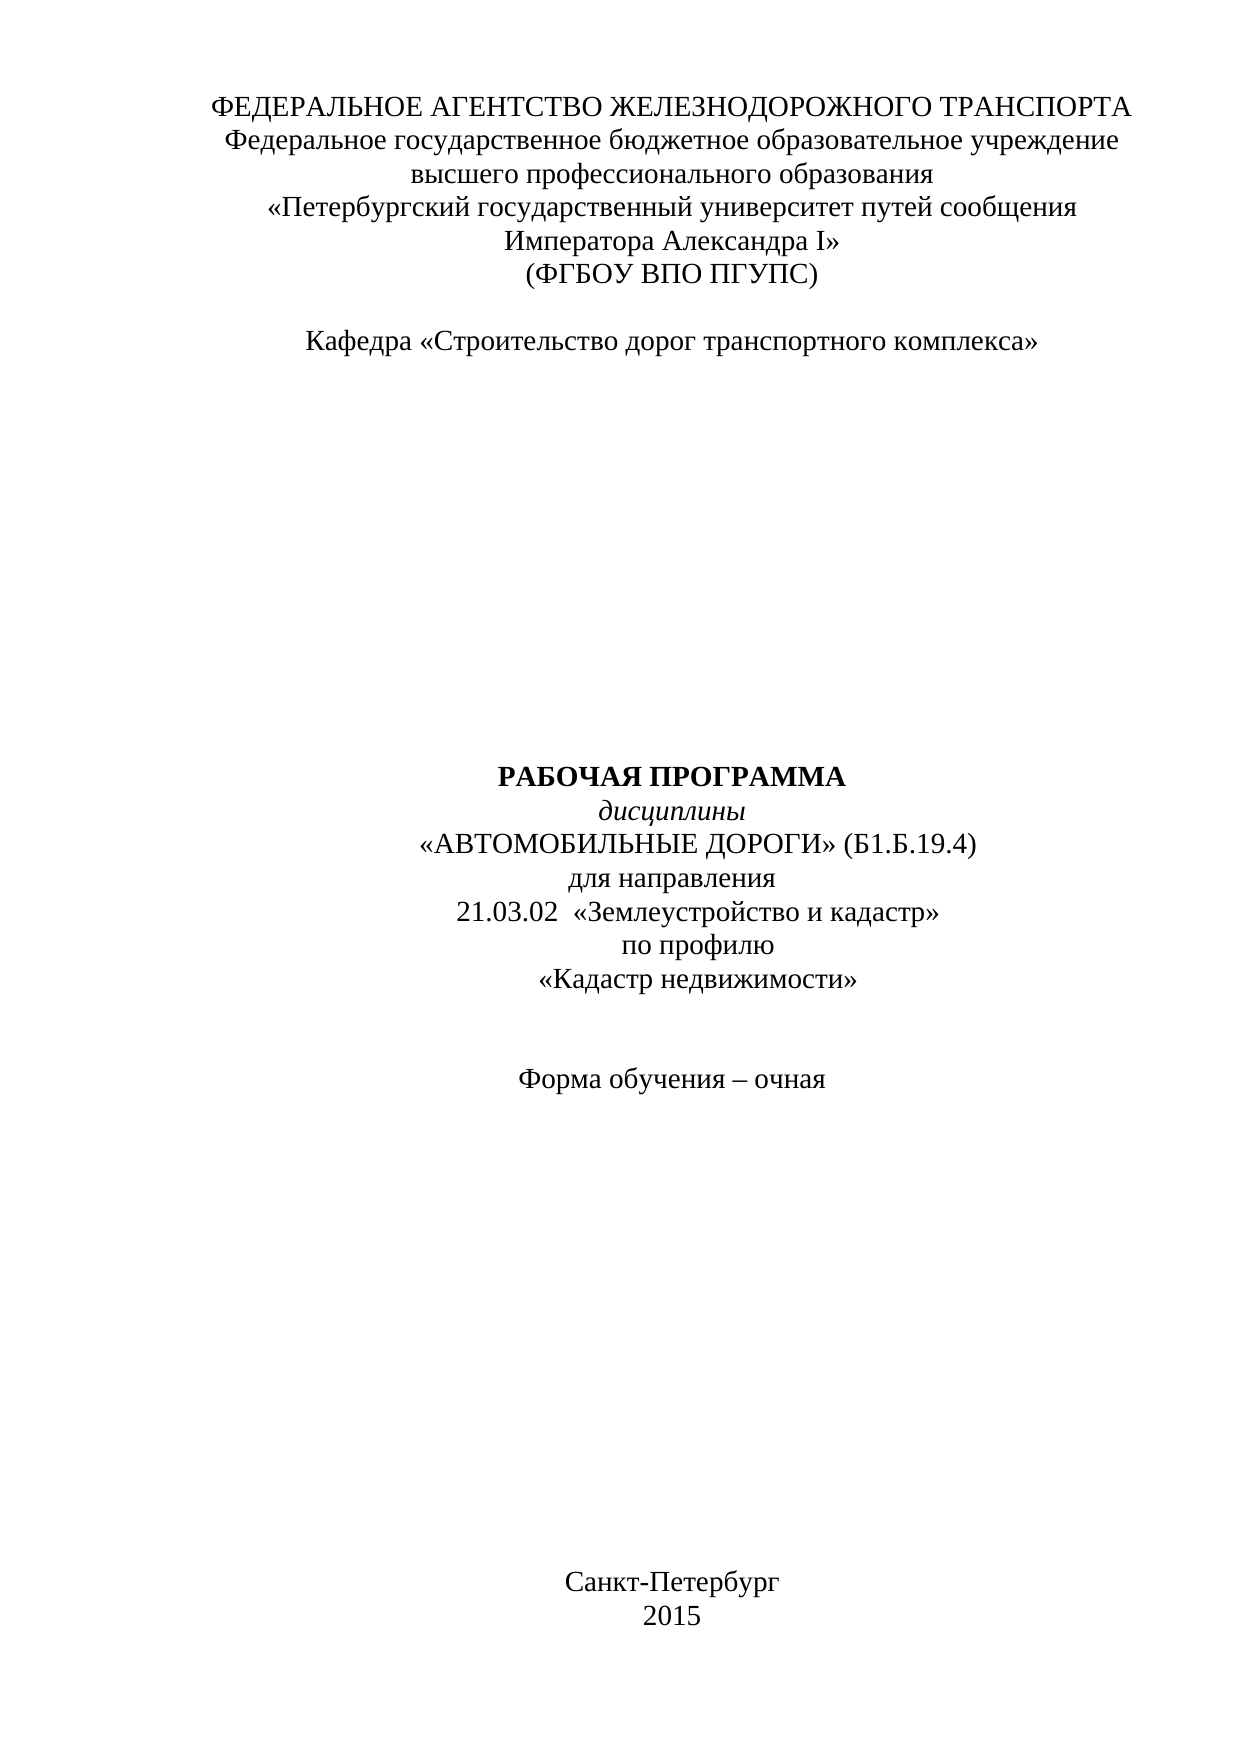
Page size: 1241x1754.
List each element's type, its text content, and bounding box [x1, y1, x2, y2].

text Кафедра «Строительство дорог транспортного комплекса» [177, 323, 1167, 357]
text высшего профессионального образования [177, 156, 1167, 189]
text «Кадастр недвижимости» [177, 961, 1167, 994]
text «АВТОМОБИЛЬНЫЕ ДОРОГИ» (Б1.Б.19.4) [177, 827, 1167, 860]
text Санкт-Петербург [177, 1564, 1167, 1598]
text 21.03.02 «Землеустройство и кадастр» [177, 894, 1167, 927]
text Федеральное государственное бюджетное образовательное учреждение [177, 122, 1167, 156]
text Форма обучения – очная [177, 1061, 1167, 1095]
text для направления [177, 860, 1167, 894]
text (ФГБОУ ВПО ПГУПС) [177, 256, 1167, 290]
text 2015 [177, 1598, 1167, 1632]
text ФЕДЕРАЛЬНОЕ АГЕНТСТВО ЖЕЛЕЗНОДОРОЖНОГО ТРАНСПОРТА [177, 89, 1167, 122]
text дисциплины [177, 793, 1167, 827]
text Императора Александра I» [177, 223, 1167, 256]
text «Петербургский государственный университет путей сообщения [177, 189, 1167, 223]
text по профилю [177, 927, 1167, 961]
text РАБОЧАЯ ПРОГРАММА [177, 759, 1167, 793]
